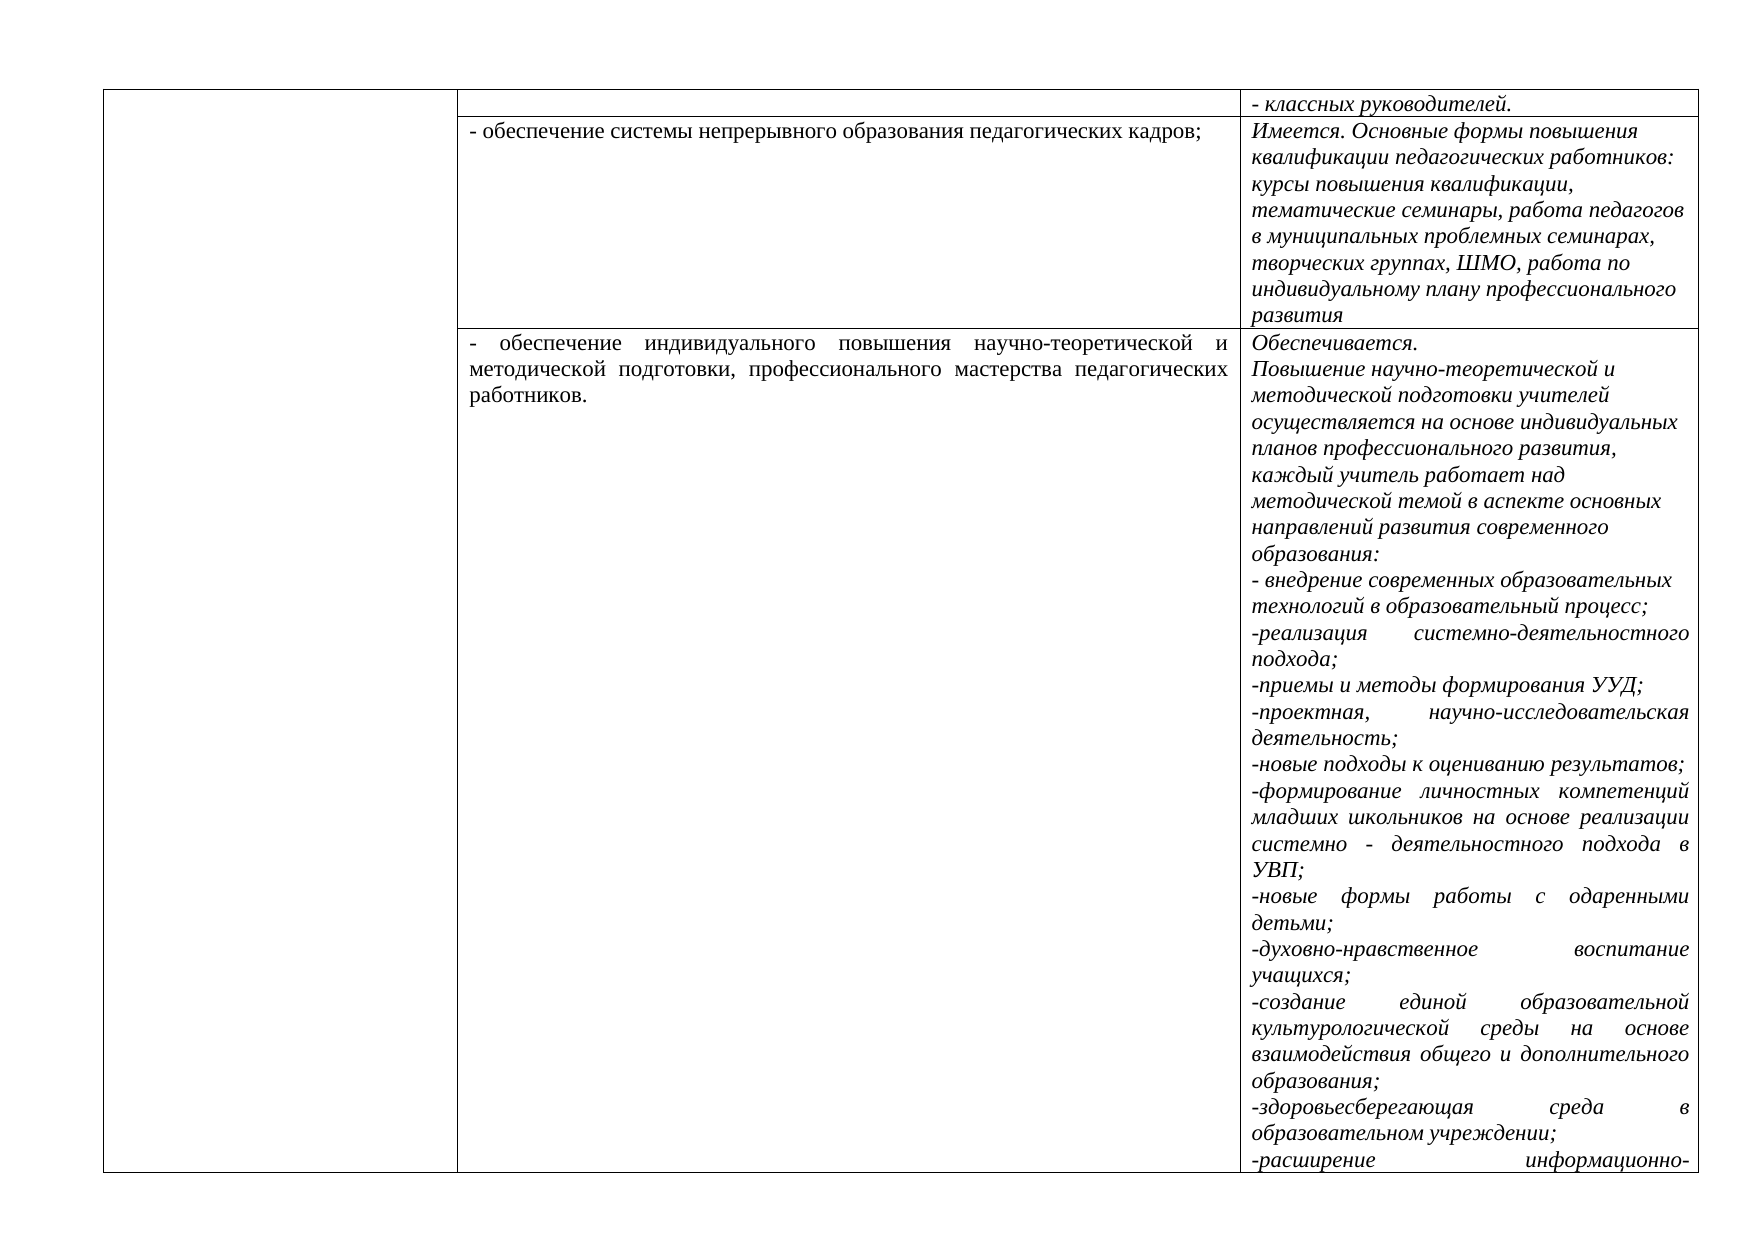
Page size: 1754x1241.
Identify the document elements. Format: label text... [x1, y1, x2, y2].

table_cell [104, 90, 457, 1172]
table_cell - обеспечение системы непрерывного образования педагогических кадров; [458, 117, 1240, 328]
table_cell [458, 90, 1240, 116]
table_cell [458, 329, 1240, 1172]
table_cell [1241, 90, 1698, 116]
table_cell Имеется. Основные формы повышения квалификации педагогических работников: курсы повышения квалификации, тематические семинары, работа педагогов в муниципальных проблемных семинарах, творческих группах, ШМО, работа по индивидуальному плану профессионального развития [1241, 117, 1698, 328]
